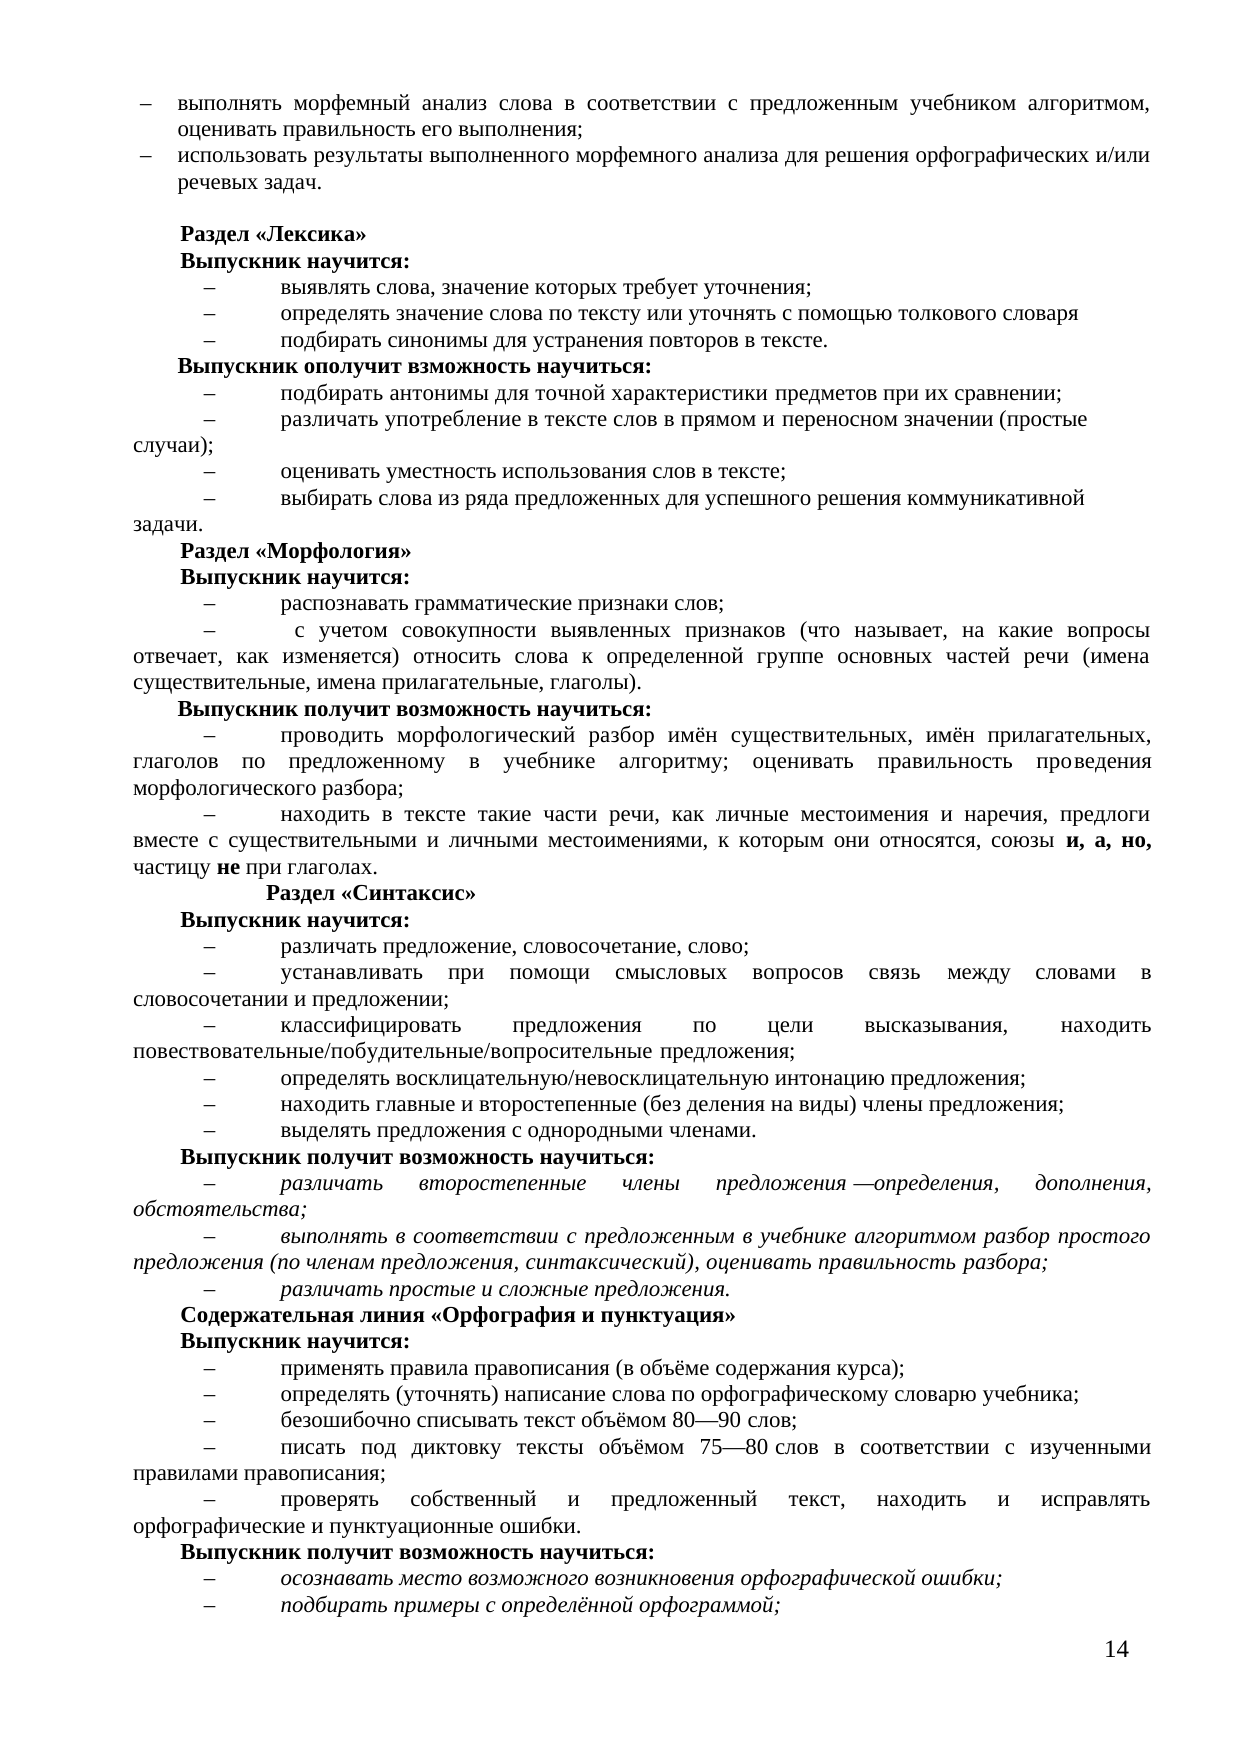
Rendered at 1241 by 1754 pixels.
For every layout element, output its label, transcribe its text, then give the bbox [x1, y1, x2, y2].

text выявлять слова, значение которых требует уточнения; [133, 273, 1152, 299]
list Выпускник получит возможность научиться: [177, 695, 1152, 721]
text различать употребление в тексте слов в прямом и переносном значении (простые случаи); [133, 405, 1152, 458]
text проверять собственный и предложенный текст, находить и исправлять орфографические и пунктуационные ошибки. [133, 1485, 1152, 1538]
text определять значение слова по тексту или уточнять с помощью толкового словаря [133, 299, 1152, 326]
text писать под диктовку тексты объёмом 75—80 слов в соответствии с изученными правилами правописания; [133, 1433, 1152, 1485]
text применять правила правописания (в объёме содержания курса); [133, 1354, 1152, 1380]
text проводить морфологический разбор имён существительных, имён прилагательных, глаголов по предложенному в учебнике алгоритму; оценивать правильность проведения морфологического разбора; [133, 721, 1152, 800]
text различать предложение, словосочетание, слово; [133, 932, 1152, 958]
text с учетом совокупности выявленных признаков (что называет, на какие вопросы отвечает, как изменяется) относить слова к определенной группе основных частей речи (имена существительные, имена прилагательные, глаголы). [133, 616, 1152, 695]
text Выпускник научится: [133, 247, 1152, 273]
text устанавливать при помощи смысловых вопросов связь между словами в словосочетании и предложении; [133, 958, 1152, 1011]
text оценивать уместность использования слов в тексте; [133, 458, 1152, 484]
text Выпускник научится: [133, 906, 1152, 932]
text подбирать антонимы для точной характеристики предметов при их сравнении; [133, 378, 1152, 405]
text выделять предложения с однородными членами. [133, 1116, 1152, 1143]
text классифицировать предложения по цели высказывания, находить повествовательные/побудительные/вопросительные предложения; [133, 1011, 1152, 1064]
text определять восклицательную/невосклицательную интонацию предложения; [133, 1064, 1152, 1090]
text подбирать синонимы для устранения повторов в тексте. [133, 326, 1152, 352]
text различать простые и сложные предложения. [133, 1274, 1152, 1301]
text Раздел «Синтаксис» [133, 879, 1152, 906]
list выполнять морфемный анализ слова в соответствии с предложенным учебником алгоритмом, оценивать правильность его выполнения; [140, 89, 1152, 141]
text распознавать грамматические признаки слов; [133, 589, 1152, 616]
text Раздел «Морфология» [133, 537, 1152, 563]
list использовать результаты выполненного морфемного анализа для решения орфографических и/или речевых задач. [140, 141, 1152, 194]
text находить в тексте такие части речи, как личные местоимения и наречия, предлоги вместе с существительными и личными местоимениями, к которым они относятся, союзы и, а, но, частицу не при глаголах. [133, 800, 1152, 879]
text выполнять в соответствии с предложенным в учебнике алгоритмом разбор простого предложения (по членам предложения, синтаксический), оценивать правильность разбора; [133, 1222, 1152, 1274]
text подбирать примеры с определённой орфограммой; [133, 1591, 1152, 1617]
text Выпускник получит возможность научиться: [133, 1143, 1152, 1169]
text осознавать место возможного возникновения орфографической ошибки; [133, 1564, 1152, 1591]
text Выпускник научится: [133, 1327, 1152, 1354]
text Выпускник научится: [133, 563, 1152, 589]
list Выпускник ополучит взможность научиться: [177, 352, 1152, 378]
text Содержательная линия «Орфография и пунктуация» [133, 1301, 1152, 1327]
text определять (уточнять) написание слова по орфографическому словарю учебника; [133, 1380, 1152, 1406]
text различать второстепенные члены предложения —определения, дополнения, обстоятельства; [133, 1169, 1152, 1222]
text Выпускник получит возможность научиться: [133, 1538, 1152, 1564]
text выбирать слова из ряда предложенных для успешного решения коммуникативной задачи. [133, 484, 1152, 537]
text находить главные и второстепенные (без деления на виды) члены предложения; [133, 1090, 1152, 1116]
text Раздел «Лексика» [133, 220, 1152, 247]
text безошибочно списывать текст объёмом 80—90 слов; [133, 1406, 1152, 1433]
